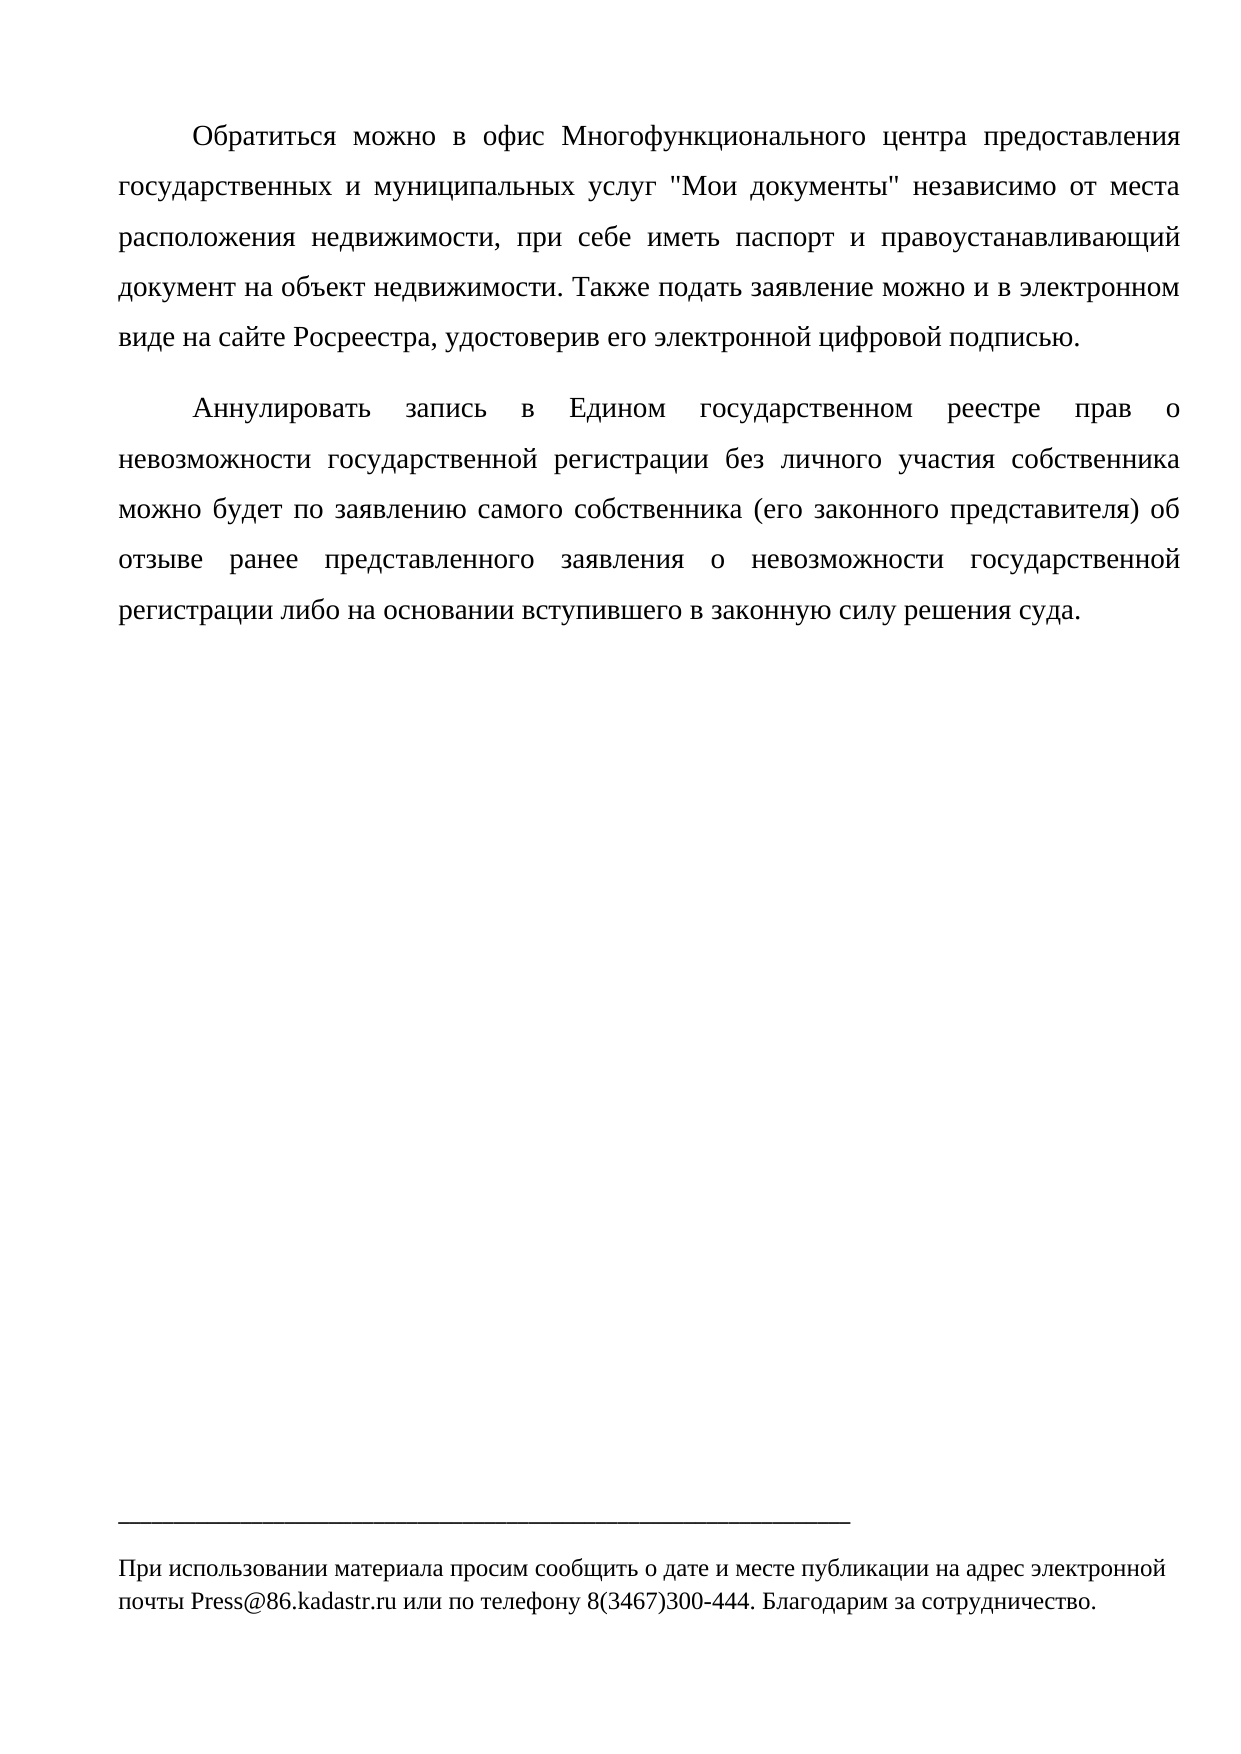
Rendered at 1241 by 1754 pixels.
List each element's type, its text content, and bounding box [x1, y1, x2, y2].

text Обратиться можно в офис Многофункционального центра предоставления государственных и муниципальных услуг "Мои документы" независимо от места расположения недвижимости, при себе иметь паспорт и правоустанавливающий документ на объект недвижимости. Также подать заявление можно и в электронном виде на сайте Росреестра, удостоверив его электронной цифровой подписью. [118, 118, 1181, 353]
text Аннулировать запись в Едином государственном реестре прав о невозможности государственной регистрации без личного участия собственника можно будет по заявлению самого собственника (его законного представителя) об отзыве ранее представленного заявления о невозможности государственной регистрации либо на основании вступившего в законную силу решения суда. [118, 391, 1181, 625]
text __________________________________________________________________ [118, 1493, 1181, 1527]
text При использовании материала просим сообщить о дате и месте публикации на адрес электронной почты Press@86.kadastr.ru или по телефону 8(3467)300-444. Благодарим за сотрудничество. [118, 1553, 1181, 1615]
